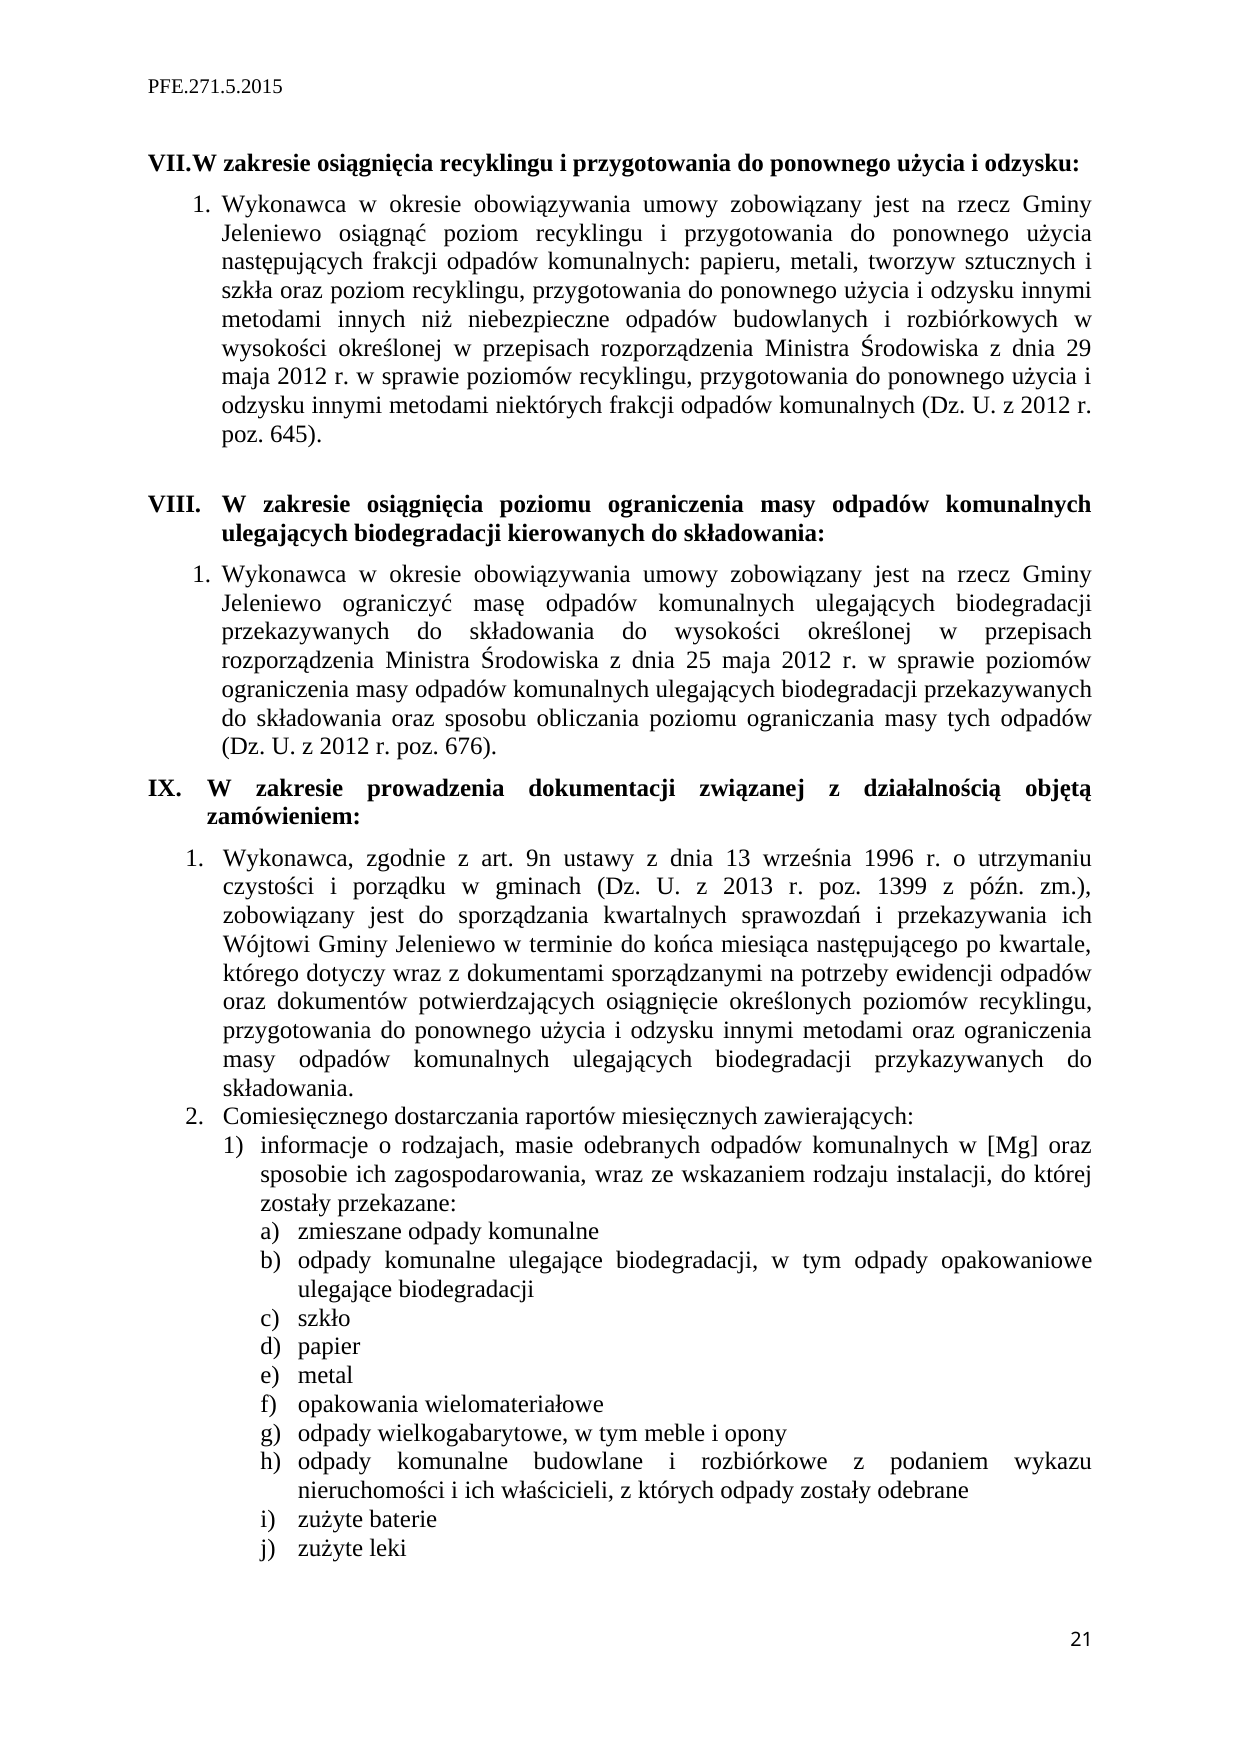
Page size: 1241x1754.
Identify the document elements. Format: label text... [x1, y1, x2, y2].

list W zakresie osiągnięcia poziomu ograniczenia masy odpadów komunalnych ulegających biodegradacji kierowanych do składowania: [148, 489, 1093, 546]
list szkło [260, 1303, 1093, 1331]
list W zakresie osiągnięcia recyklingu i przygotowania do ponownego użycia i odzysku: [148, 148, 1093, 176]
list zużyte leki [260, 1533, 1093, 1561]
list Wykonawca w okresie obowiązywania umowy zobowiązany jest na rzecz Gminy Jeleniewo osiągnąć poziom recyklingu i przygotowania do ponownego użycia następujących frakcji odpadów komunalnych: papieru, metali, tworzyw sztucznych i szkła oraz poziom recyklingu, przygotowania do ponownego użycia i odzysku innymi metodami innych niż niebezpieczne odpadów budowlanych i rozbiórkowych w wysokości określonej w przepisach rozporządzenia Ministra Środowiska z dnia 29 maja 2012 r. w sprawie poziomów recyklingu, przygotowania do ponownego użycia i odzysku innymi metodami niektórych frakcji odpadów komunalnych (Dz. U. z 2012 r. poz. 645). [192, 189, 1093, 448]
list papier [260, 1331, 1093, 1360]
list odpady komunalne ulegające biodegradacji, w tym odpady opakowaniowe ulegające biodegradacji [260, 1245, 1093, 1303]
list zużyte baterie [260, 1504, 1093, 1533]
list odpady wielkogabarytowe, w tym meble i opony [260, 1418, 1093, 1446]
list informacje o rodzajach, masie odebranych odpadów komunalnych w [Mg] oraz sposobie ich zagospodarowania, wraz ze wskazaniem rodzaju instalacji, do której zostały przekazane: [223, 1130, 1093, 1216]
list W zakresie prowadzenia dokumentacji związanej z działalnością objętą zamówieniem: [148, 773, 1093, 830]
list zmieszane odpady komunalne [260, 1216, 1093, 1245]
list opakowania wielomateriałowe [260, 1389, 1093, 1418]
list odpady komunalne budowlane i rozbiórkowe z podaniem wykazu nieruchomości i ich właścicieli, z których odpady zostały odebrane [260, 1446, 1093, 1504]
list Comiesięcznego dostarczania raportów miesięcznych zawierających: [185, 1101, 1093, 1130]
list Wykonawca w okresie obowiązywania umowy zobowiązany jest na rzecz Gminy Jeleniewo ograniczyć masę odpadów komunalnych ulegających biodegradacji przekazywanych do składowania do wysokości określonej w przepisach rozporządzenia Ministra Środowiska z dnia 25 maja 2012 r. w sprawie poziomów ograniczenia masy odpadów komunalnych ulegających biodegradacji przekazywanych do składowania oraz sposobu obliczania poziomu ograniczania masy tych odpadów (Dz. U. z 2012 r. poz. 676). [192, 559, 1093, 760]
list Wykonawca, zgodnie z art. 9n ustawy z dnia 13 września 1996 r. o utrzymaniu czystości i porządku w gminach (Dz. U. z 2013 r. poz. 1399 z późn. zm.), zobowiązany jest do sporządzania kwartalnych sprawozdań i przekazywania ich Wójtowi Gminy Jeleniewo w terminie do końca miesiąca następującego po kwartale, którego dotyczy wraz z dokumentami sporządzanymi na potrzeby ewidencji odpadów oraz dokumentów potwierdzających osiągnięcie określonych poziomów recyklingu, przygotowania do ponownego użycia i odzysku innymi metodami oraz ograniczenia masy odpadów komunalnych ulegających biodegradacji przykazywanych do składowania. [185, 843, 1093, 1101]
list metal [260, 1360, 1093, 1389]
